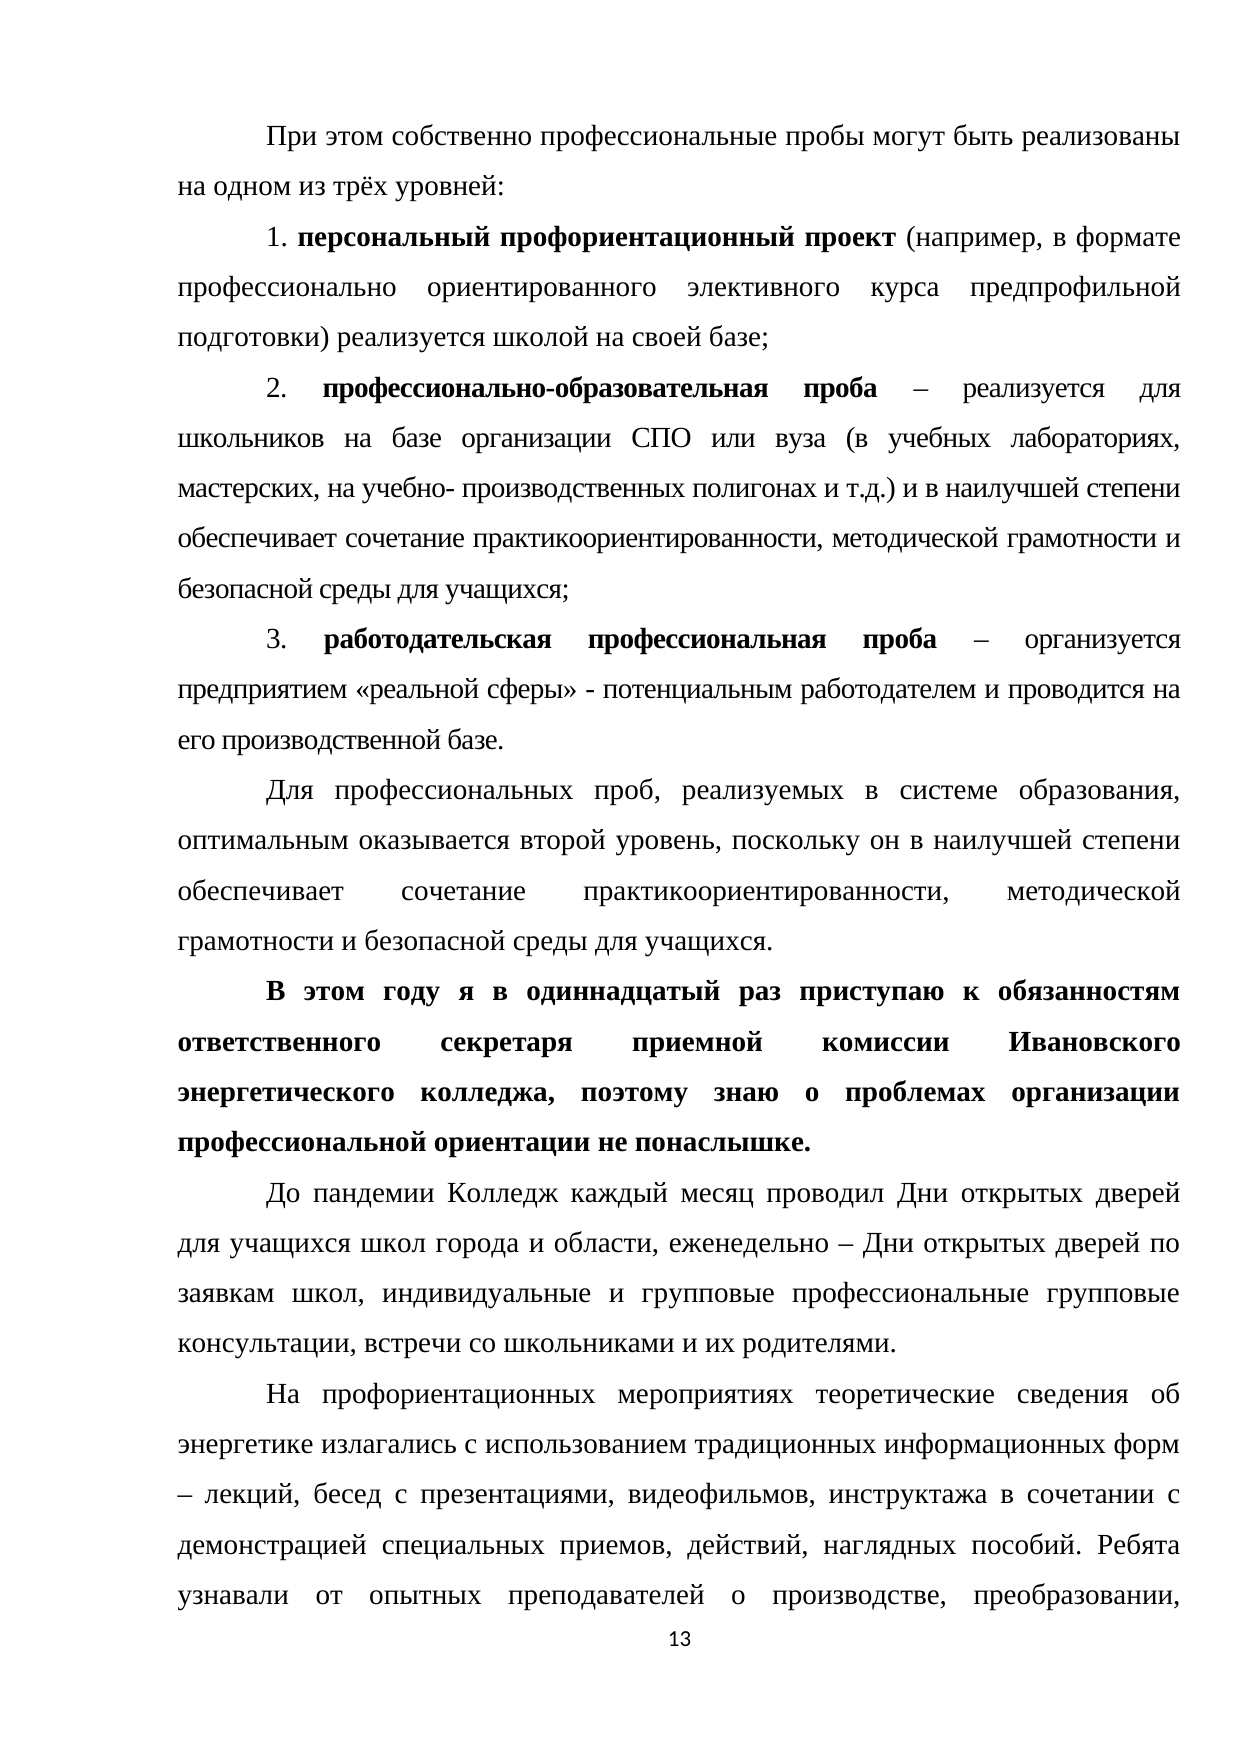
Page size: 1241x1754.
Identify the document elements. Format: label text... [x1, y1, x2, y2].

text 1. персональный профориентационный проект (например, в формате профессионально ориентированного элективного курса предпрофильной подготовки) реализуется школой на своей базе; [177, 219, 1181, 353]
text В этом году я в одиннадцатый раз приступаю к обязанностям ответственного секретаря приемной комиссии Ивановского энергетического колледжа, поэтому знаю о проблемах организации профессиональной ориентации не понаслышке. [177, 973, 1181, 1158]
text 2. профессионально-образовательная проба – реализуется для школьников на базе организации СПО или вуза (в учебных лабораториях, мастерских, на учебно- производственных полигонах и т.д.) и в наилучшей степени обеспечивает сочетание практикоориентированности, методической грамотности и безопасной среды для учащихся; [177, 370, 1181, 604]
text 3. работодательская профессиональная проба – организуется предприятием «реальной сферы» - потенциальным работодателем и проводится на его производственной базе. [177, 621, 1181, 755]
text Для профессиональных проб, реализуемых в системе образования, оптимальным оказывается второй уровень, поскольку он в наилучшей степени обеспечивает сочетание практикоориентированности, методической грамотности и безопасной среды для учащихся. [177, 772, 1181, 957]
text При этом собственно профессиональные пробы могут быть реализованы на одном из трёх уровней: [177, 118, 1181, 202]
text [177, 1376, 1181, 1611]
text До пандемии Колледж каждый месяц проводил Дни открытых дверей для учащихся школ города и области, еженедельно – Дни открытых дверей по заявкам школ, индивидуальные и групповые профессиональные групповые консультации, встречи со школьниками и их родителями. [177, 1175, 1181, 1359]
